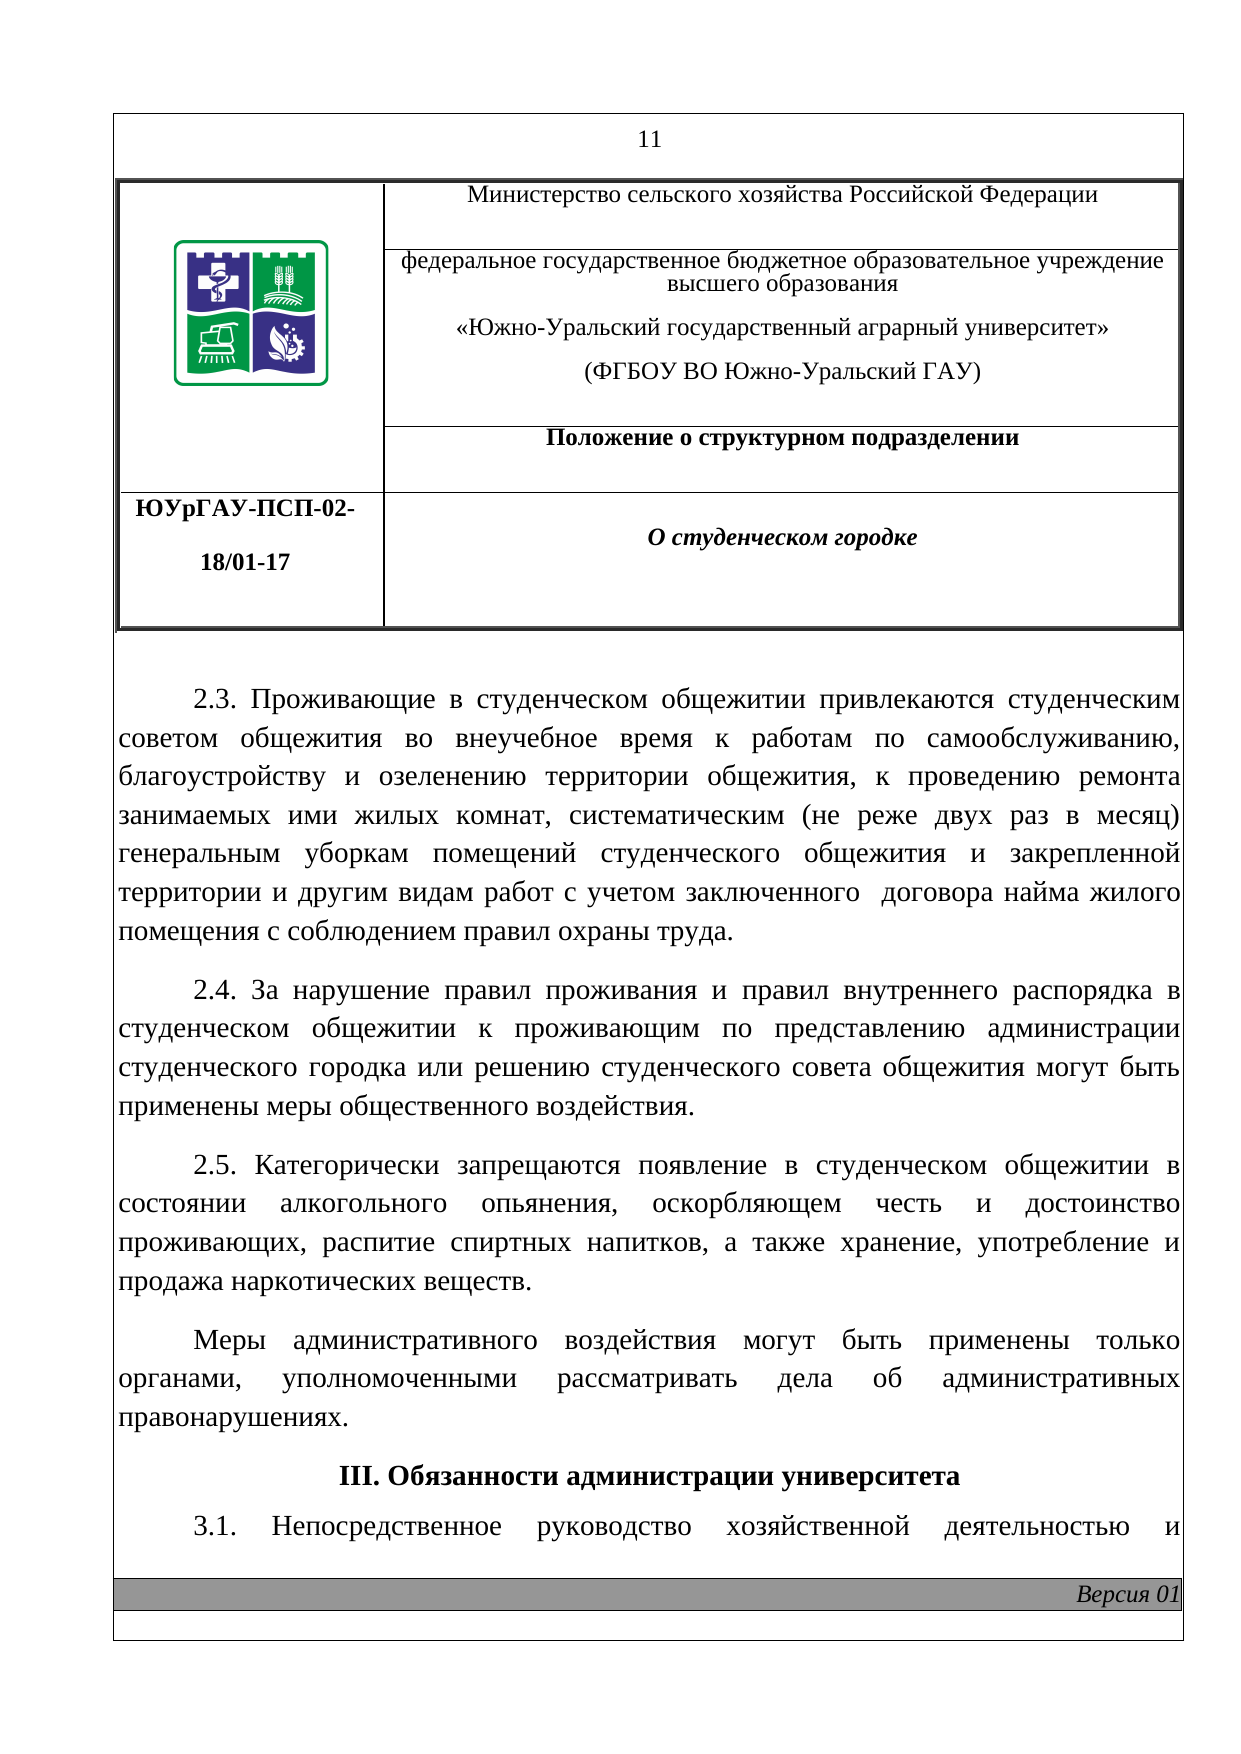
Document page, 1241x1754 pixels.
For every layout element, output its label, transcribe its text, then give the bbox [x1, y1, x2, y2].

text 2.4. За нарушение правил проживания и правил внутреннего распорядка в студенческом общежитии к проживающим по представлению администрации студенческого городка или решению студенческого совета общежития могут быть применены меры общественного воздействия. [118, 972, 1181, 1121]
picture [173, 240, 329, 386]
text 2.3. Проживающие в студенческом общежитии привлекаются студенческим советом общежития во внеучебное время к работам по самообслуживанию, благоустройству и озеленению территории общежития, к проведению ремонта занимаемых ими жилых комнат, систематическим (не реже двух раз в месяц) генеральным уборкам помещений студенческого общежития и закрепленной территории и другим видам работ с учетом заключенного договора найма жилого помещения с соблюдением правил охраны труда. [118, 681, 1181, 946]
text Меры административного воздействия могут быть применены только органами, уполномоченными рассматривать дела об административных правонарушениях. [118, 1322, 1181, 1433]
text 2.5. Категорически запрещаются появление в студенческом общежитии в состоянии алкогольного опьянения, оскорбляющем честь и достоинство проживающих, распитие спиртных напитков, а также хранение, употребление и продажа наркотических веществ. [118, 1147, 1181, 1296]
text III. Обязанности администрации университета [118, 1458, 1181, 1492]
text 3.1. Непосредственное руководство хозяйственной деятельностью и эксплуатацией студенческого общежития, организацией быта проживающих, поддержанием в нем установленного порядка осуществляется проректором (заместителем ректора) по административно-хозяйственной работе. [118, 1508, 1181, 1542]
